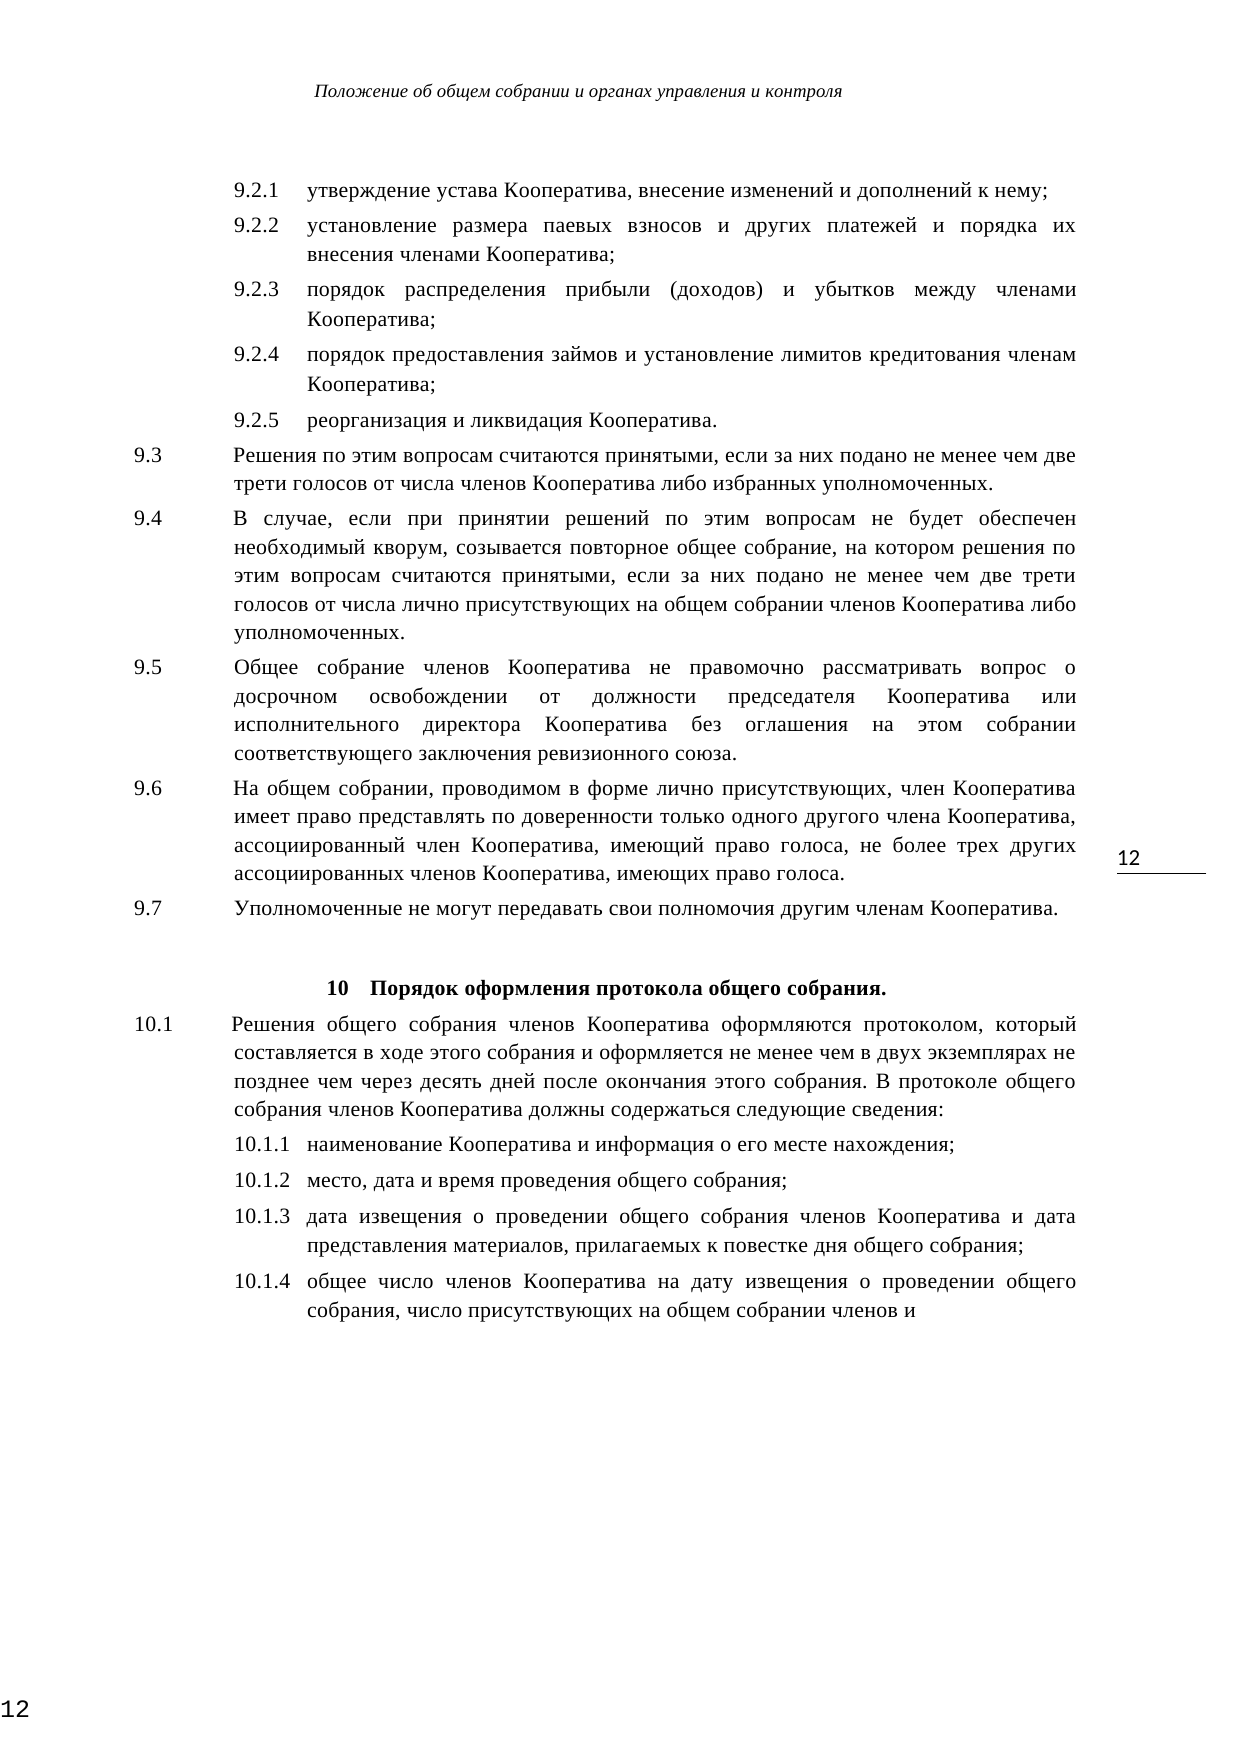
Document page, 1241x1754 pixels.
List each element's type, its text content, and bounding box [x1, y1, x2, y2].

list В случае, если при принятии решений по этим вопросам не будет обеспечен необходимый кворум, созывается повторное общее собрание, на котором решения по этим вопросам считаются принятыми, если за них подано не менее чем две трети голосов от числа лично присутствующих на общем собрании членов Кооператива либо уполномоченных. [134, 503, 1078, 645]
list Порядок оформления протокола общего собрания. [134, 977, 1080, 999]
list порядок распределения прибыли (доходов) и убытков между членами Кооператива; [234, 273, 1078, 332]
list Общее собрание членов Кооператива не правомочно рассматривать вопрос о досрочном освобождении от должности председателя Кооператива или исполнительного директора Кооператива без оглашения на этом собрании соответствующего заключения ревизионного союза. [134, 652, 1078, 766]
list Решения по этим вопросам считаются принятыми, если за них подано не менее чем две трети голосов от числа членов Кооператива либо избранных уполномоченных. [134, 439, 1078, 496]
text Положение об общем собрании и органах управления и контроля [314, 83, 843, 102]
list На общем собрании, проводимом в форме лично присутствующих, член Кооператива имеет право представлять по доверенности только одного другого члена Кооператива, ассоциированный член Кооператива, имеющий право голоса, не более трех других ассоциированных членов Кооператива, имеющих право голоса. [134, 772, 1078, 886]
list порядок предоставления займов и установление лимитов кредитования членам Кооператива; [234, 338, 1078, 397]
list наименование Кооператива и информация о его месте нахождения; [234, 1134, 1080, 1156]
list реорганизация и ликвидация Кооператива. [234, 409, 1080, 431]
list Уполномоченные не могут передавать свои полномочия другим членам Кооператива. [134, 892, 1078, 921]
list утверждение устава Кооператива, внесение изменений и дополнений к нему; [234, 174, 1078, 203]
list дата извещения о проведении общего собрания членов Кооператива и дата представления материалов, прилагаемых к повестке дня общего собрания; [234, 1201, 1078, 1259]
list Решения общего собрания членов Кооператива оформляются протоколом, который составляется в ходе этого собрания и оформляется не менее чем в двух экземплярах не позднее чем через десять дней после окончания этого собрания. В протоколе общего собрания членов Кооператива должны содержаться следующие сведения: [134, 1008, 1078, 1122]
list общее число членов Кооператива на дату извещения о проведении общего собрания, число присутствующих на общем собрании членов и [234, 1265, 1078, 1323]
list место, дата и время проведения общего собрания; [234, 1170, 1080, 1192]
list установление размера паевых взносов и других платежей и порядка их внесения членами Кооператива; [234, 209, 1078, 267]
